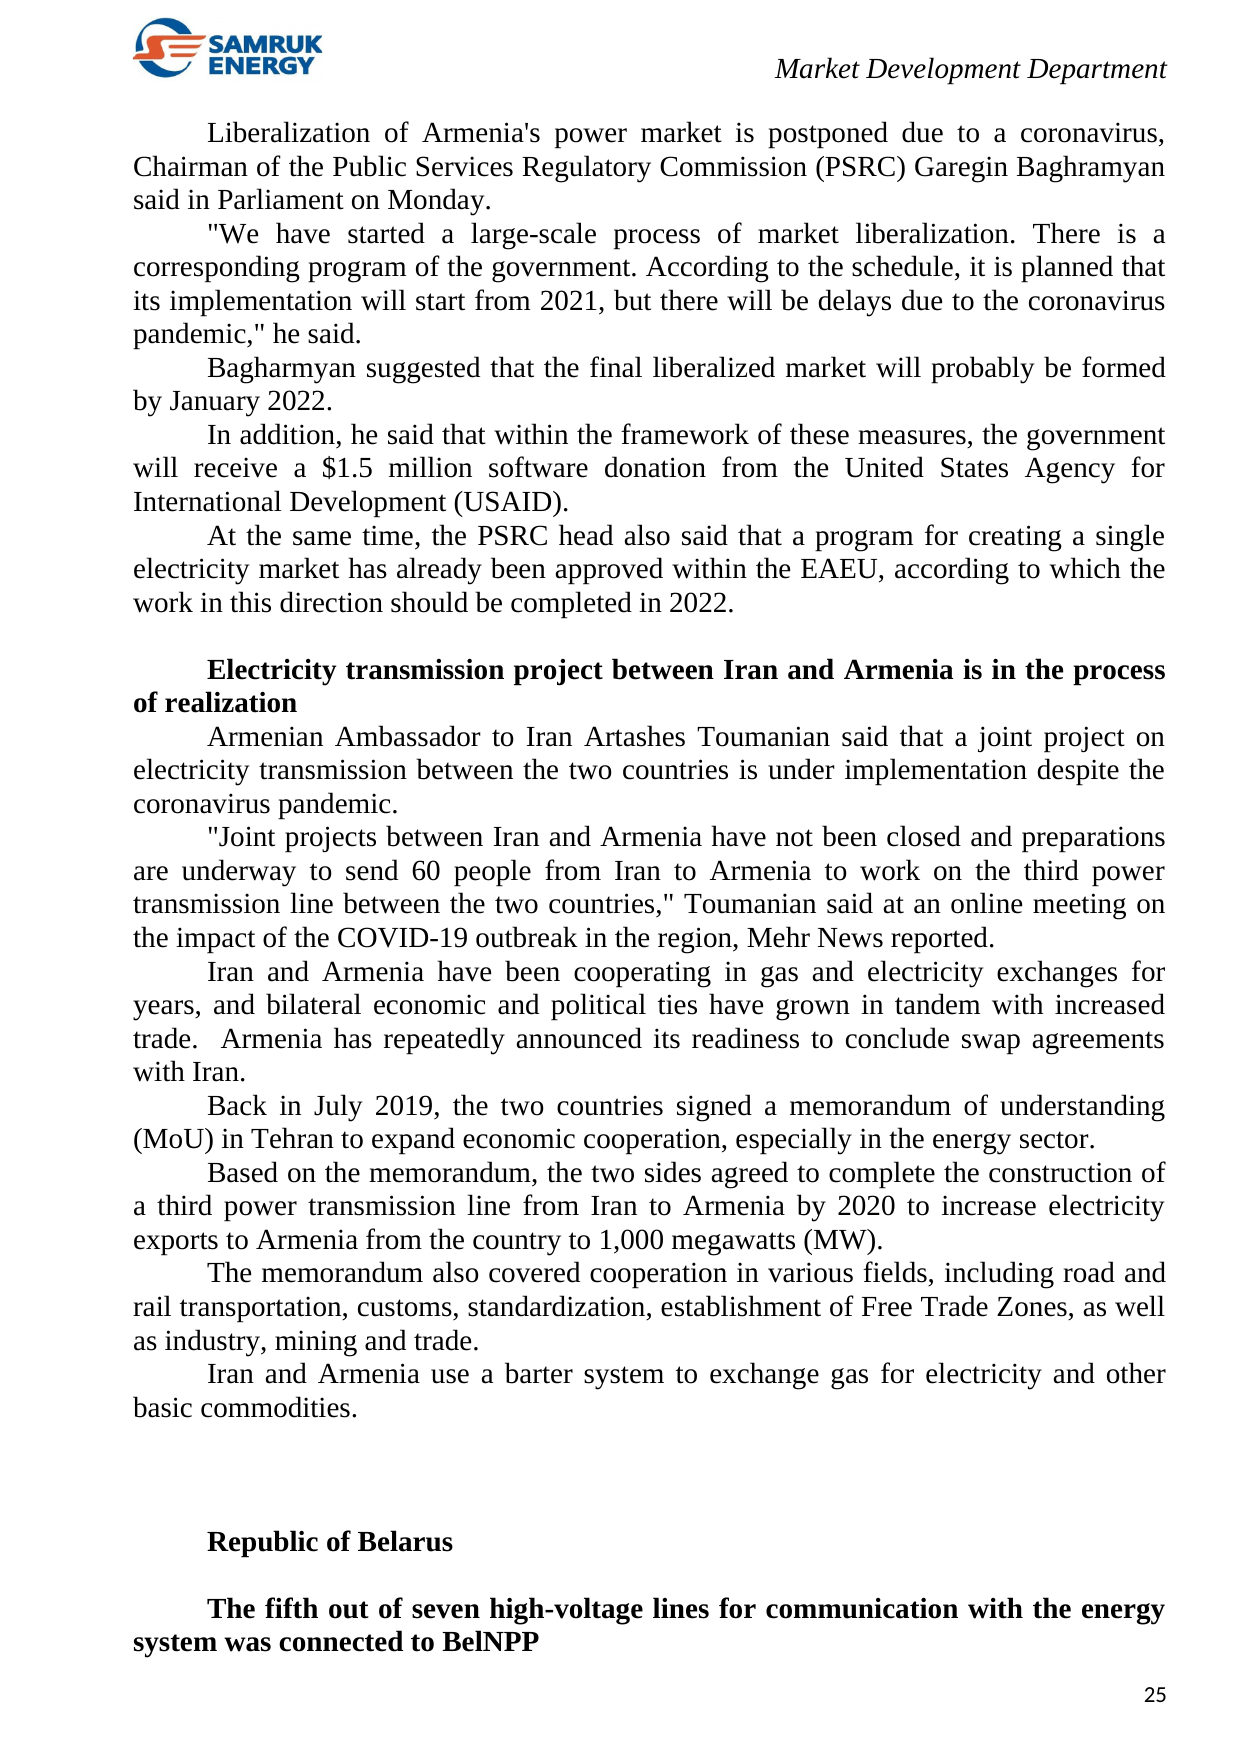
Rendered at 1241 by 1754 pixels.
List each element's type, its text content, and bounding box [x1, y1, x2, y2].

text "We have started a large-scale process of market liberalization. There is a corresponding program of the government. According to the schedule, it is planned that its implementation will start from 2021, but there will be delays due to the coronavirus pandemic," he said. [133, 216, 1167, 350]
text Iran and Armenia have been cooperating in gas and electricity exchanges for years, and bilateral economic and political ties have grown in tandem with increased trade. Armenia has repeatedly announced its readiness to conclude swap agreements with Iran. [133, 954, 1167, 1088]
text Based on the memorandum, the two sides agreed to complete the construction of a third power transmission line from Iran to Armenia by 2020 to increase electricity exports to Armenia from the country to 1,000 megawatts (MW). [133, 1155, 1167, 1256]
picture [132, 17, 323, 82]
text Liberalization of Armenia's power market is postponed due to a coronavirus, Chairman of the Public Services Regulatory Commission (PSRC) Garegin Baghramyan said in Parliament on Monday. [133, 115, 1167, 216]
text The memorandum also covered cooperation in various fields, including road and rail transportation, customs, standardization, establishment of Free Trade Zones, as well as industry, mining and trade. [133, 1256, 1167, 1356]
text Back in July 2019, the two countries signed a memorandum of understanding (MoU) in Tehran to expand economic cooperation, especially in the energy sector. [133, 1088, 1167, 1155]
text At the same time, the PSRC head also said that a program for creating a single electricity market has already been approved within the EAEU, according to which the work in this direction should be completed in 2022. [133, 518, 1167, 618]
text In addition, he said that within the framework of these measures, the government will receive a $1.5 million software donation from the United States Agency for International Development (USAID). [133, 417, 1167, 518]
text Electricity transmission project between Iran and Armenia is in the process of realization [133, 652, 1167, 719]
text "Joint projects between Iran and Armenia have not been closed and preparations are underway to send 60 people from Iran to Armenia to work on the third power transmission line between the two countries," Toumanian said at an online meeting on the impact of the COVID-19 outbreak in the region, Mehr News reported. [133, 819, 1167, 954]
text Armenian Ambassador to Iran Artashes Toumanian said that a joint project on electricity transmission between the two countries is under implementation despite the coronavirus pandemic. [133, 719, 1167, 819]
text The fifth out of seven high-voltage lines for communication with the energy system was connected to BelNPP [133, 1591, 1167, 1658]
text Republic of Belarus [133, 1524, 1167, 1557]
text Bagharmyan suggested that the final liberalized market will probably be formed by January 2022. [133, 350, 1167, 417]
text Iran and Armenia use a barter system to exchange gas for electricity and other basic commodities. [133, 1356, 1167, 1423]
